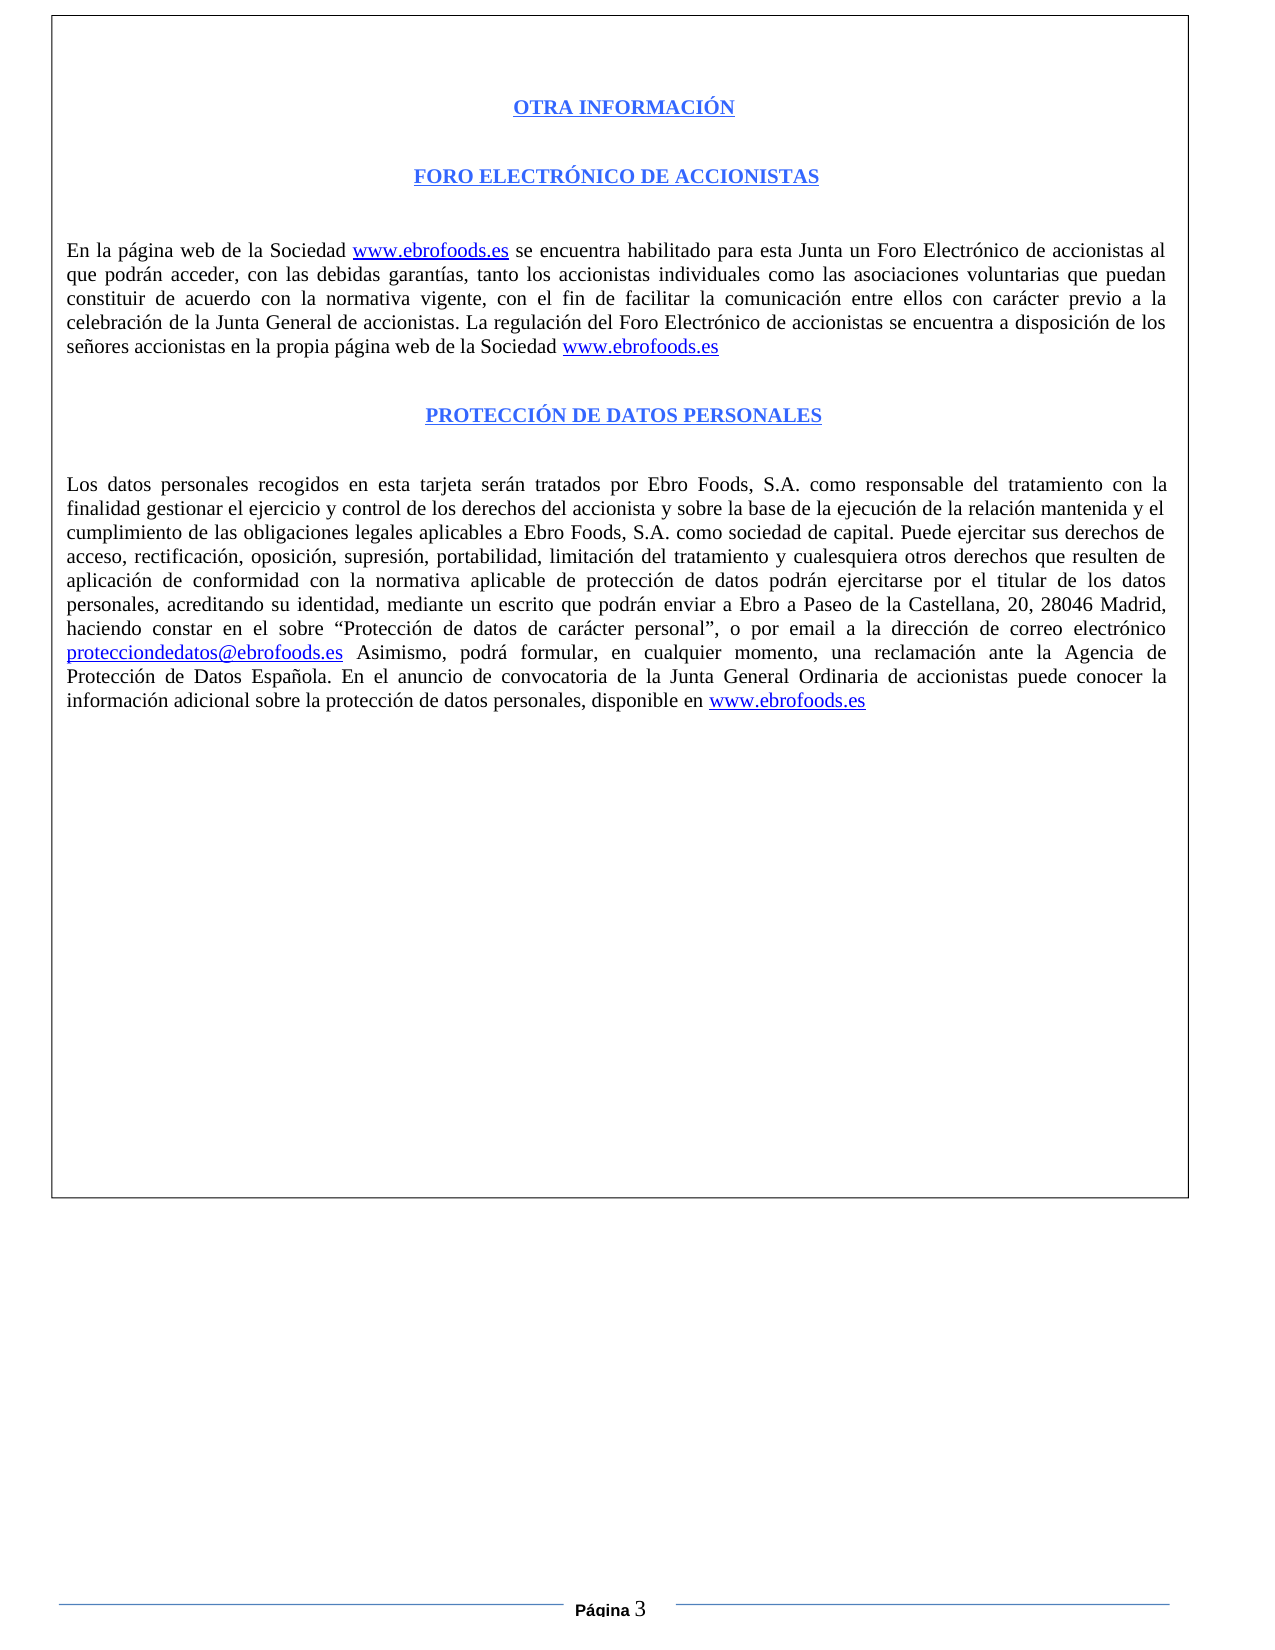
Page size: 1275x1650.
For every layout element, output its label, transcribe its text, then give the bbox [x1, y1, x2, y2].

subtitle PROTECCIÓN DE DATOS PERSONALES [412, 403, 836, 427]
text En la página web de la Sociedad www.ebrofoods.es se encuentra habilitado para esta Junta un Foro Electrónico de accionistas al que podrán acceder, con las debidas garantías, tanto los accionistas individuales como las asociaciones voluntarias que puedan constituir de acuerdo con la normativa vigente, con el fin de facilitar la comunicación entre ellos con carácter previo a la celebración de la Junta General de accionistas. La regulación del Foro Electrónico de accionistas se encuentra a disposición de los señores accionistas en la propia página web de la Sociedad www.ebrofoods.es [66, 238, 1167, 358]
text FORO ELECTRÓNICO DE ACCIONISTAS [409, 164, 824, 188]
subtitle OTRA INFORMACIÓN [412, 95, 836, 119]
text Los datos personales recogidos en esta tarjeta serán tratados por Ebro Foods, S.A. como responsable del tratamiento con la finalidad gestionar el ejercicio y control de los derechos del accionista y sobre la base de la ejecución de la relación mantenida y el cumplimiento de las obligaciones legales aplicables a Ebro Foods, S.A. como sociedad de capital. Puede ejercitar sus derechos de acceso, rectificación, oposición, supresión, portabilidad, limitación del tratamiento y cualesquiera otros derechos que resulten de aplicación de conformidad con la normativa aplicable de protección de datos podrán ejercitarse por el titular de los datos personales, acreditando su identidad, mediante un escrito que podrán enviar a Ebro a Paseo de la Castellana, 20, 28046 Madrid, haciendo constar en el sobre “Protección de datos de carácter personal”, o por email a la dirección de correo electrónico protecciondedatos@ebrofoods.es Asimismo, podrá formular, en cualquier momento, una reclamación ante la Agencia de Protección de Datos Española. En el anuncio de convocatoria de la Junta General Ordinaria de accionistas puede conocer la información adicional sobre la protección de datos personales, disponible en www.ebrofoods.es [66, 472, 1167, 712]
